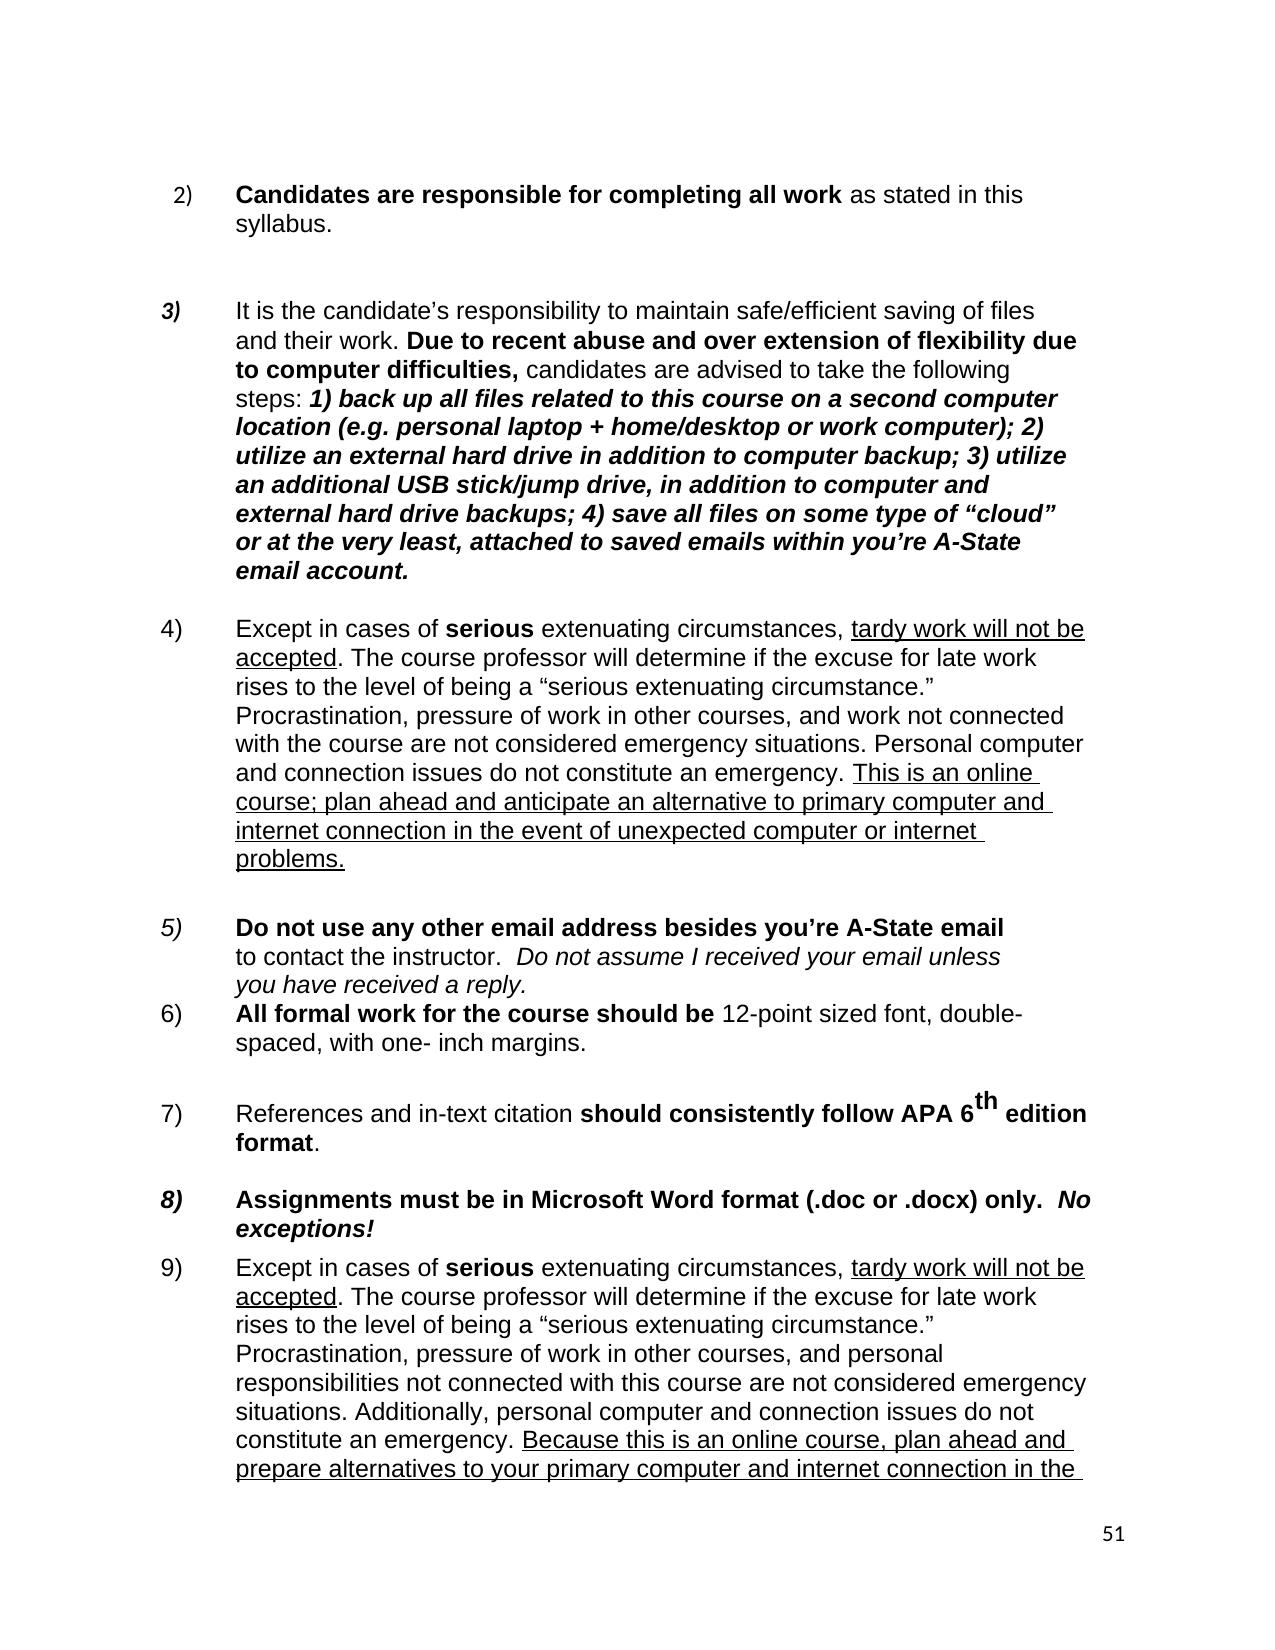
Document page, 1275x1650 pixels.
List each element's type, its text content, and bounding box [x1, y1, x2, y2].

list Do not use any other email address besides you’re A-State email to contact the instructor. Do not assume I received your email unless you have received a reply. [160, 913, 1011, 999]
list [160, 1253, 1089, 1483]
list All formal work for the course should be 12-point sized font, double-spaced, with one- inch margins. [160, 999, 1078, 1057]
list Candidates are responsible for completing all work as stated in this syllabus. [173, 179, 1125, 238]
list It is the candidate’s responsibility to maintain safe/efficient saving of files and their work. Due to recent abuse and over extension of flexibility due to computer difficulties, candidates are advised to take the following steps: 1) back up all files related to this course on a second computer location (e.g. personal laptop + home/desktop or work computer); 2) utilize an external hard drive in addition to computer backup; 3) utilize an additional USB stick/jump drive, in addition to computer and external hard drive backups; 4) save all files on some type of “cloud” or at the very least, attached to saved emails within you’re A-State email account. [160, 296, 1078, 585]
list References and in-text citation should consistently follow APA 6th edition format. [160, 1086, 1125, 1156]
list Assignments must be in Microsoft Word format (.doc or .docx) only. No exceptions! [160, 1185, 1125, 1243]
list Except in cases of serious extenuating circumstances, tardy work will not be accepted. The course professor will determine if the excuse for late work rises to the level of being a “serious extenuating circumstance.” Procrastination, pressure of work in other courses, and work not connected with the course are not considered emergency situations. Personal computer and connection issues do not constitute an emergency. This is an online course; plan ahead and anticipate an alternative to primary computer and internet connection in the event of unexpected computer or internet problems. [160, 614, 1088, 873]
